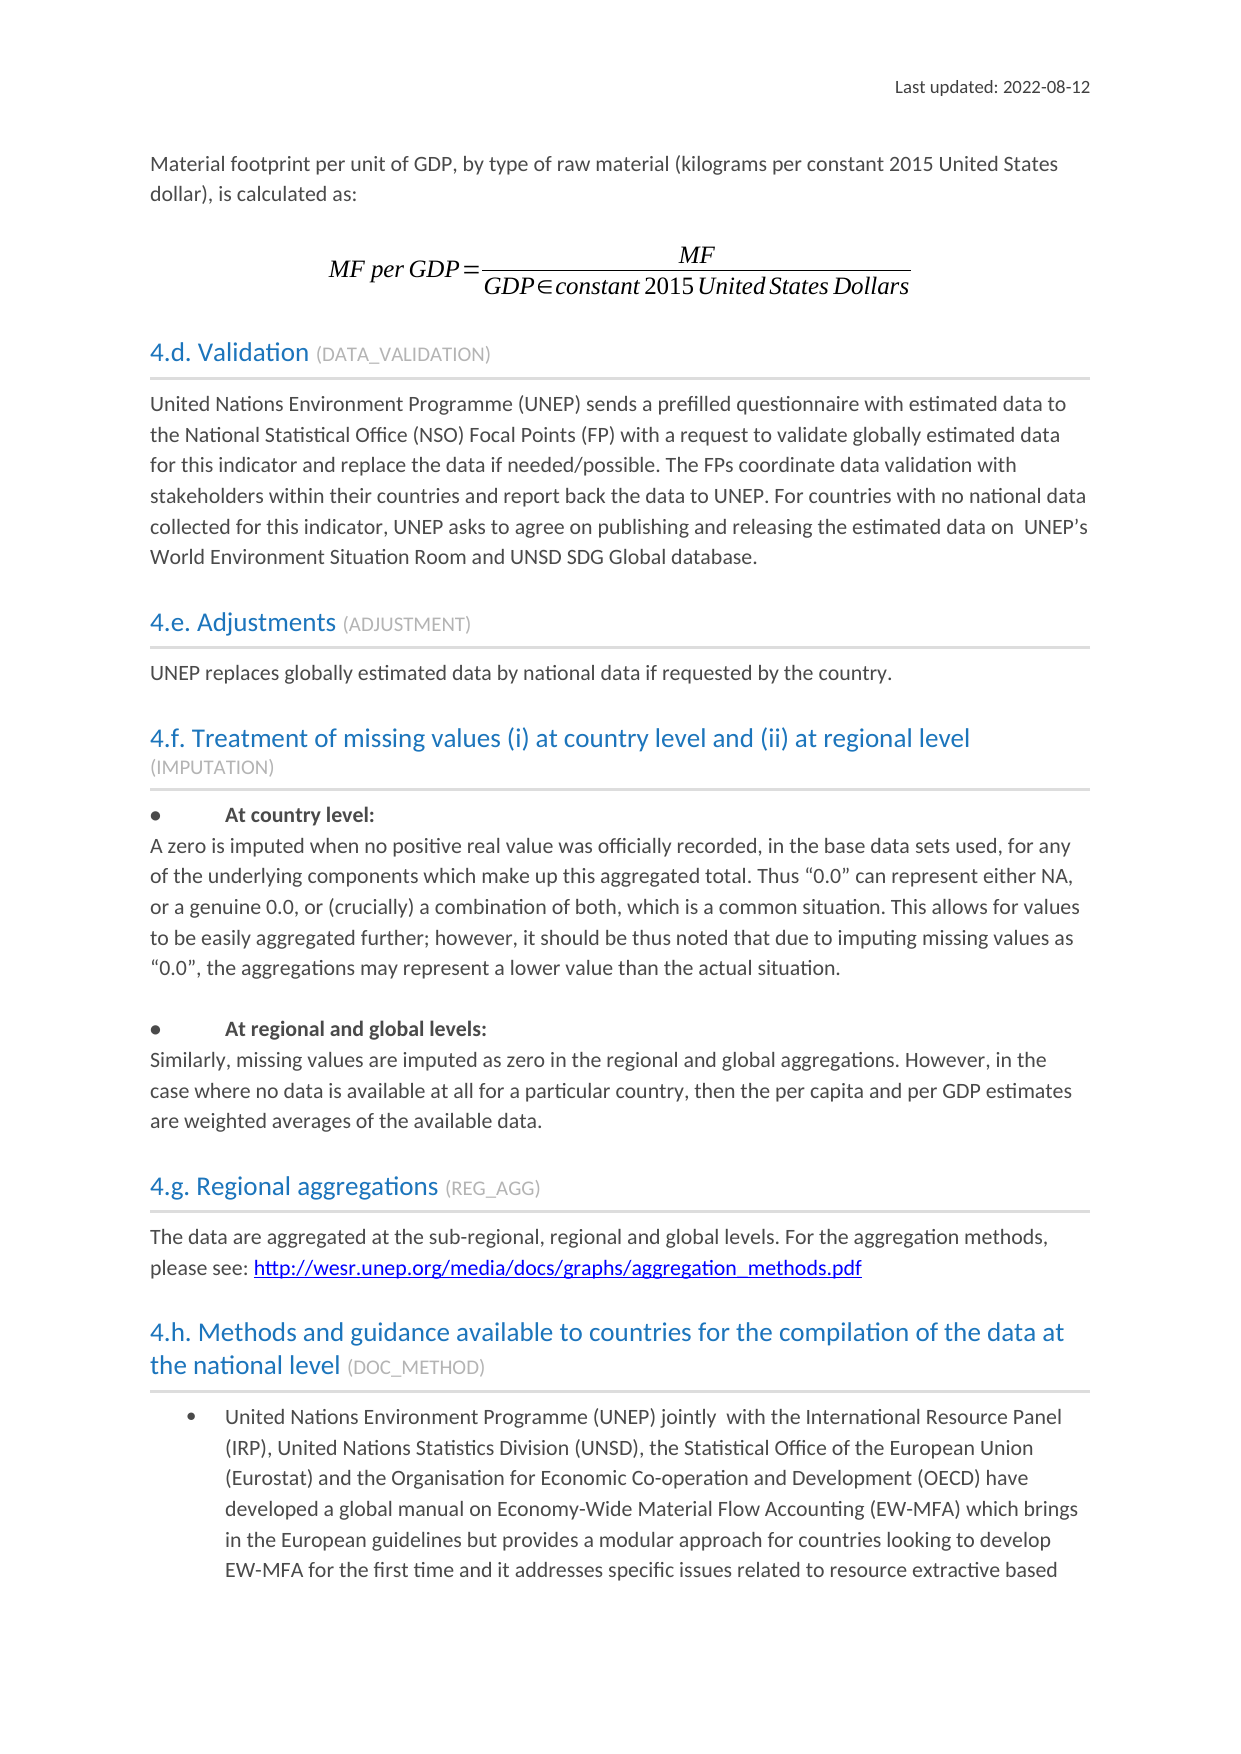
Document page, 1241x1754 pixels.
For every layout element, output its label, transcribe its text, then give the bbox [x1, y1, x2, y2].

text UNEP replaces globally estimated data by national data if requested by the country. [150, 659, 1090, 686]
text 4.g. Regional aggregations (REG_AGG) [150, 1169, 1090, 1210]
text • At country level: [150, 801, 1090, 828]
text 4.e. Adjustments (ADJUSTMENT) [150, 605, 1090, 646]
text 4.f. Treatment of missing values (i) at country level and (ii) at regional level (IMPUTATION) [150, 721, 1090, 788]
text 4.d. Validation (DATA_VALIDATION) [150, 335, 1090, 377]
text United Nations Environment Programme (UNEP) sends a prefilled questionnaire with estimated data to the National Statistical Office (NSO) Focal Points (FP) with a request to validate globally estimated data for this indicator and replace the data if needed/possible. The FPs coordinate data validation with stakeholders within their countries and report back the data to UNEP. For countries with no national data collected for this indicator, UNEP asks to agree on publishing and releasing the estimated data on UNEP’s World Environment Situation Room and UNSD SDG Global database. [150, 390, 1090, 570]
text 4.h. Methods and guidance available to countries for the compilation of the data at the national level (DOC_METHOD) [150, 1315, 1090, 1390]
text A zero is imputed when no positive real value was officially recorded, in the base data sets used, for any of the underlying components which make up this aggregated total. Thus “0.0” can represent either NA, or a genuine 0.0, or (crucially) a combination of both, which is a common situation. This allows for values to be easily aggregated further; however, it should be thus noted that due to imputing missing values as “0.0”, the aggregations may represent a lower value than the actual situation. [150, 832, 1090, 981]
text • At regional and global levels: [150, 1016, 1090, 1042]
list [187, 1403, 1090, 1583]
text Similarly, missing values are imputed as zero in the regional and global aggregations. However, in the case where no data is available at all for a particular country, then the per capita and per GDP estimates are weighted averages of the available data. [150, 1046, 1090, 1134]
text Material footprint per unit of GDP, by type of raw material (kilograms per constant 2015 United States dollar), is calculated as: [150, 150, 1090, 207]
text The data are aggregated at the sub-regional, regional and global levels. For the aggregation methods, please see: http://wesr.unep.org/media/docs/graphs/aggregation_methods.pdf [150, 1223, 1090, 1281]
